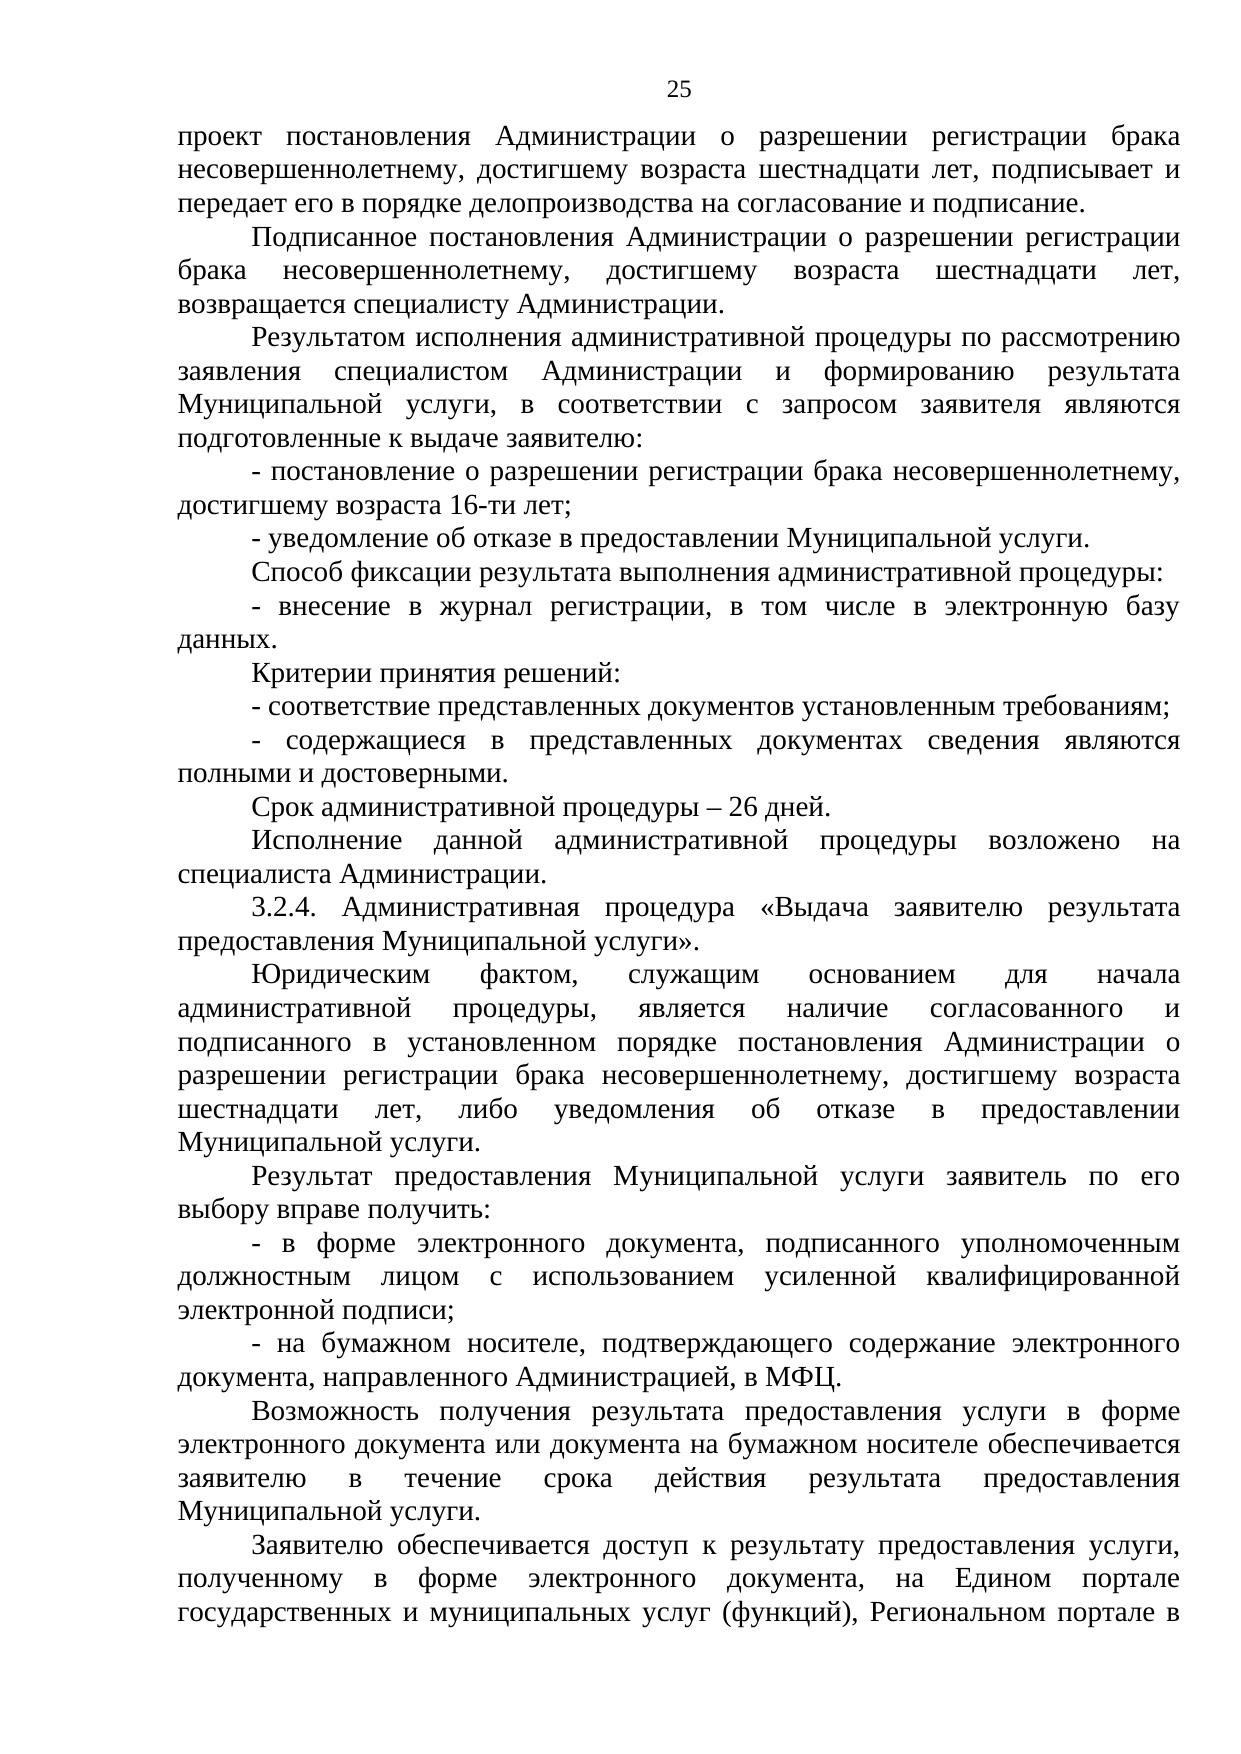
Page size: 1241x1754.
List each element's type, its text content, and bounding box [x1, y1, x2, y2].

text Способ фиксации результата выполнения административной процедуры: [177, 554, 1181, 588]
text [177, 118, 1181, 219]
text Подписанное постановления Администрации о разрешении регистрации брака несовершеннолетнему, достигшему возраста шестнадцати лет, возвращается специалисту Администрации. [177, 219, 1181, 319]
text Исполнение данной административной процедуры возложено на специалиста Администрации. [177, 822, 1181, 889]
text Срок административной процедуры – 26 дней. [177, 789, 1181, 822]
text - постановление о разрешении регистрации брака несовершеннолетнему, достигшему возраста 16-ти лет; [177, 453, 1181, 521]
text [177, 1527, 1181, 1627]
text - содержащиеся в представленных документах сведения являются полными и достоверными. [177, 722, 1181, 789]
text - соответствие представленных документов установленным требованиям; [177, 688, 1181, 722]
text Результат предоставления Муниципальной услуги заявитель по его выбору вправе получить: [177, 1158, 1181, 1225]
text Результатом исполнения административной процедуры по рассмотрению заявления специалистом Администрации и формированию результата Муниципальной услуги, в соответствии с запросом заявителя являются подготовленные к выдаче заявителю: [177, 319, 1181, 453]
text Юридическим фактом, служащим основанием для начала административной процедуры, является наличие согласованного и подписанного в установленном порядке постановления Администрации о разрешении регистрации брака несовершеннолетнему, достигшему возраста шестнадцати лет, либо уведомления об отказе в предоставлении Муниципальной услуги. [177, 957, 1181, 1158]
text - уведомление об отказе в предоставлении Муниципальной услуги. [177, 521, 1181, 554]
text - внесение в журнал регистрации, в том числе в электронную базу данных. [177, 588, 1181, 655]
text Возможность получения результата предоставления услуги в форме электронного документа или документа на бумажном носителе обеспечивается заявителю в течение срока действия результата предоставления Муниципальной услуги. [177, 1393, 1181, 1527]
text - в форме электронного документа, подписанного уполномоченным должностным лицом с использованием усиленной квалифицированной электронной подписи; [177, 1225, 1181, 1326]
text - на бумажном носителе, подтверждающего содержание электронного документа, направленного Администрацией, в МФЦ. [177, 1326, 1181, 1393]
text 3.2.4. Административная процедура «Выдача заявителю результата предоставления Муниципальной услуги». [177, 889, 1181, 957]
text Критерии принятия решений: [177, 655, 1181, 688]
